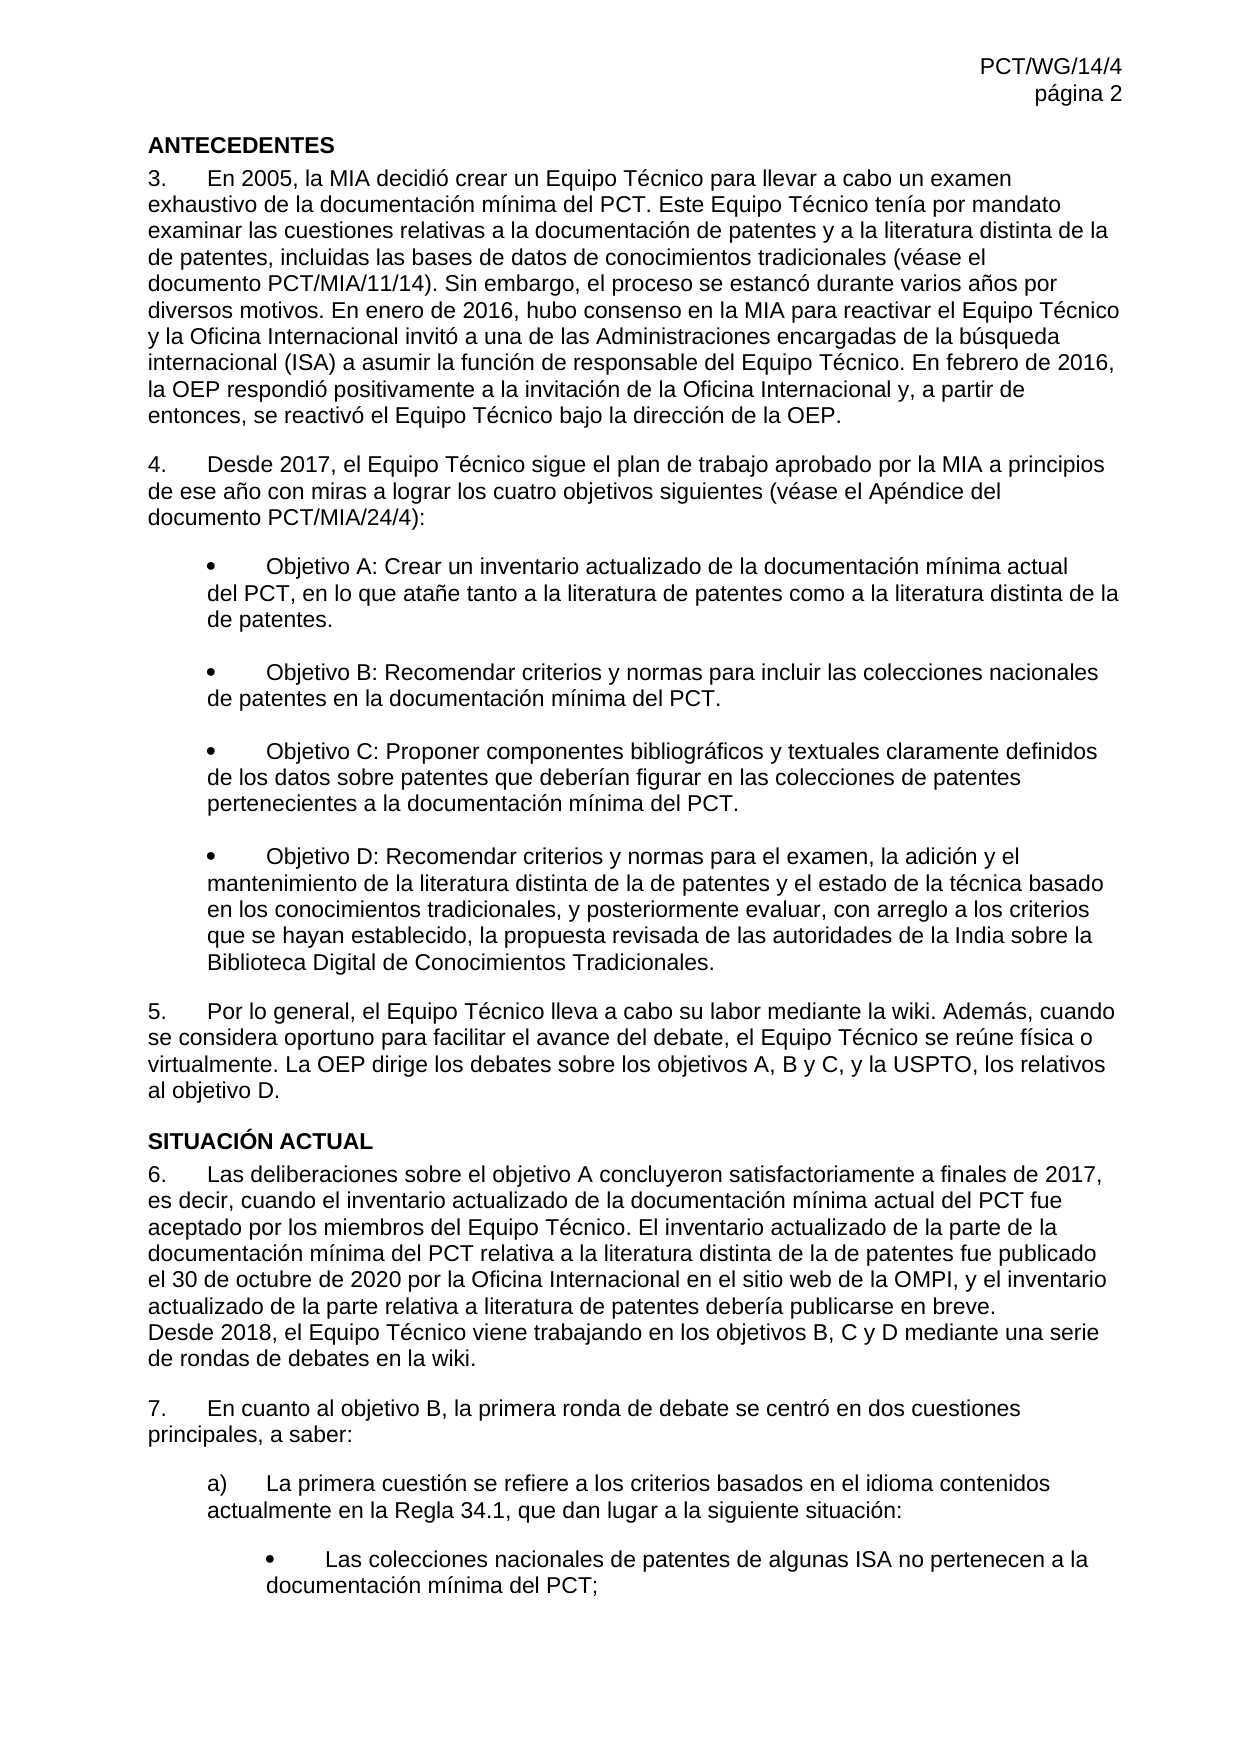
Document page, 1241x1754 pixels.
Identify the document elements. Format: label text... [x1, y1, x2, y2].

text Por lo general, el Equipo Técnico lleva a cabo su labor mediante la wiki. Además, cuando se considera oportuno para facilitar el avance del debate, el Equipo Técnico se reúne física o virtualmente. La OEP dirige los debates sobre los objetivos A, B y C, y la USPTO, los relativos al objetivo D. [148, 998, 1122, 1103]
list Objetivo C: Proponer componentes bibliográficos y textuales claramente definidos de los datos sobre patentes que deberían figurar en las colecciones de patentes pertenecientes a la documentación mínima del PCT. [207, 738, 1122, 817]
text Desde 2017, el Equipo Técnico sigue el plan de trabajo aprobado por la MIA a principios de ese año con miras a lograr los cuatro objetivos siguientes (véase el Apéndice del documento PCT/MIA/24/4): [148, 451, 1122, 530]
subtitle ANTECEDENTES [148, 132, 1122, 158]
list Objetivo D: Recomendar criterios y normas para el examen, la adición y el mantenimiento de la literatura distinta de la de patentes y el estado de la técnica basado en los conocimientos tradicionales, y posteriormente evaluar, con arreglo a los criterios que se hayan establecido, la propuesta revisada de las autoridades de la India sobre la Biblioteca Digital de Conocimientos Tradicionales. [207, 843, 1122, 975]
list La primera cuestión se refiere a los criterios basados en el idioma contenidos actualmente en la Regla 34.1, que dan lugar a la siguiente situación: [207, 1470, 1122, 1523]
text Las deliberaciones sobre el objetivo A concluyeron satisfactoriamente a finales de 2017, es decir, cuando el inventario actualizado de la documentación mínima actual del PCT fue aceptado por los miembros del Equipo Técnico. El inventario actualizado de la parte de la documentación mínima del PCT relativa a la literatura distinta de la de patentes fue publicado el 30 de octubre de 2020 por la Oficina Internacional en el sitio web de la OMPI, y el inventario actualizado de la parte relativa a literatura de patentes debería publicarse en breve. Desde 2018, el Equipo Técnico viene trabajando en los objetivos B, C y D mediante una serie de rondas de debates en la wiki. [148, 1161, 1122, 1372]
text En 2005, la MIA decidió crear un Equipo Técnico para llevar a cabo un examen exhaustivo de la documentación mínima del PCT. Este Equipo Técnico tenía por mandato examinar las cuestiones relativas a la documentación de patentes y a la literatura distinta de la de patentes, incluidas las bases de datos de conocimientos tradicionales (véase el documento PCT/MIA/11/14). Sin embargo, el proceso se estancó durante varios años por diversos motivos. En enero de 2016, hubo consenso en la MIA para reactivar el Equipo Técnico y la Oficina Internacional invitó a una de las Administraciones encargadas de la búsqueda internacional (ISA) a asumir la función de responsable del Equipo Técnico. En febrero de 2016, la OEP respondió positivamente a la invitación de la Oficina Internacional y, a partir de entonces, se reactivó el Equipo Técnico bajo la dirección de la OEP. [148, 165, 1122, 428]
subtitle SITUACIÓN ACTUAL [148, 1128, 1122, 1154]
list Las colecciones nacionales de patentes de algunas ISA no pertenecen a la documentación mínima del PCT; [266, 1546, 1122, 1598]
list Objetivo A: Crear un inventario actualizado de la documentación mínima actual del PCT, en lo que atañe tanto a la literatura de patentes como a la literatura distinta de la de patentes. [207, 553, 1122, 632]
list Objetivo B: Recomendar criterios y normas para incluir las colecciones nacionales de patentes en la documentación mínima del PCT. [207, 659, 1122, 711]
text En cuanto al objetivo B, la primera ronda de debate se centró en dos cuestiones principales, a saber: [148, 1394, 1122, 1447]
